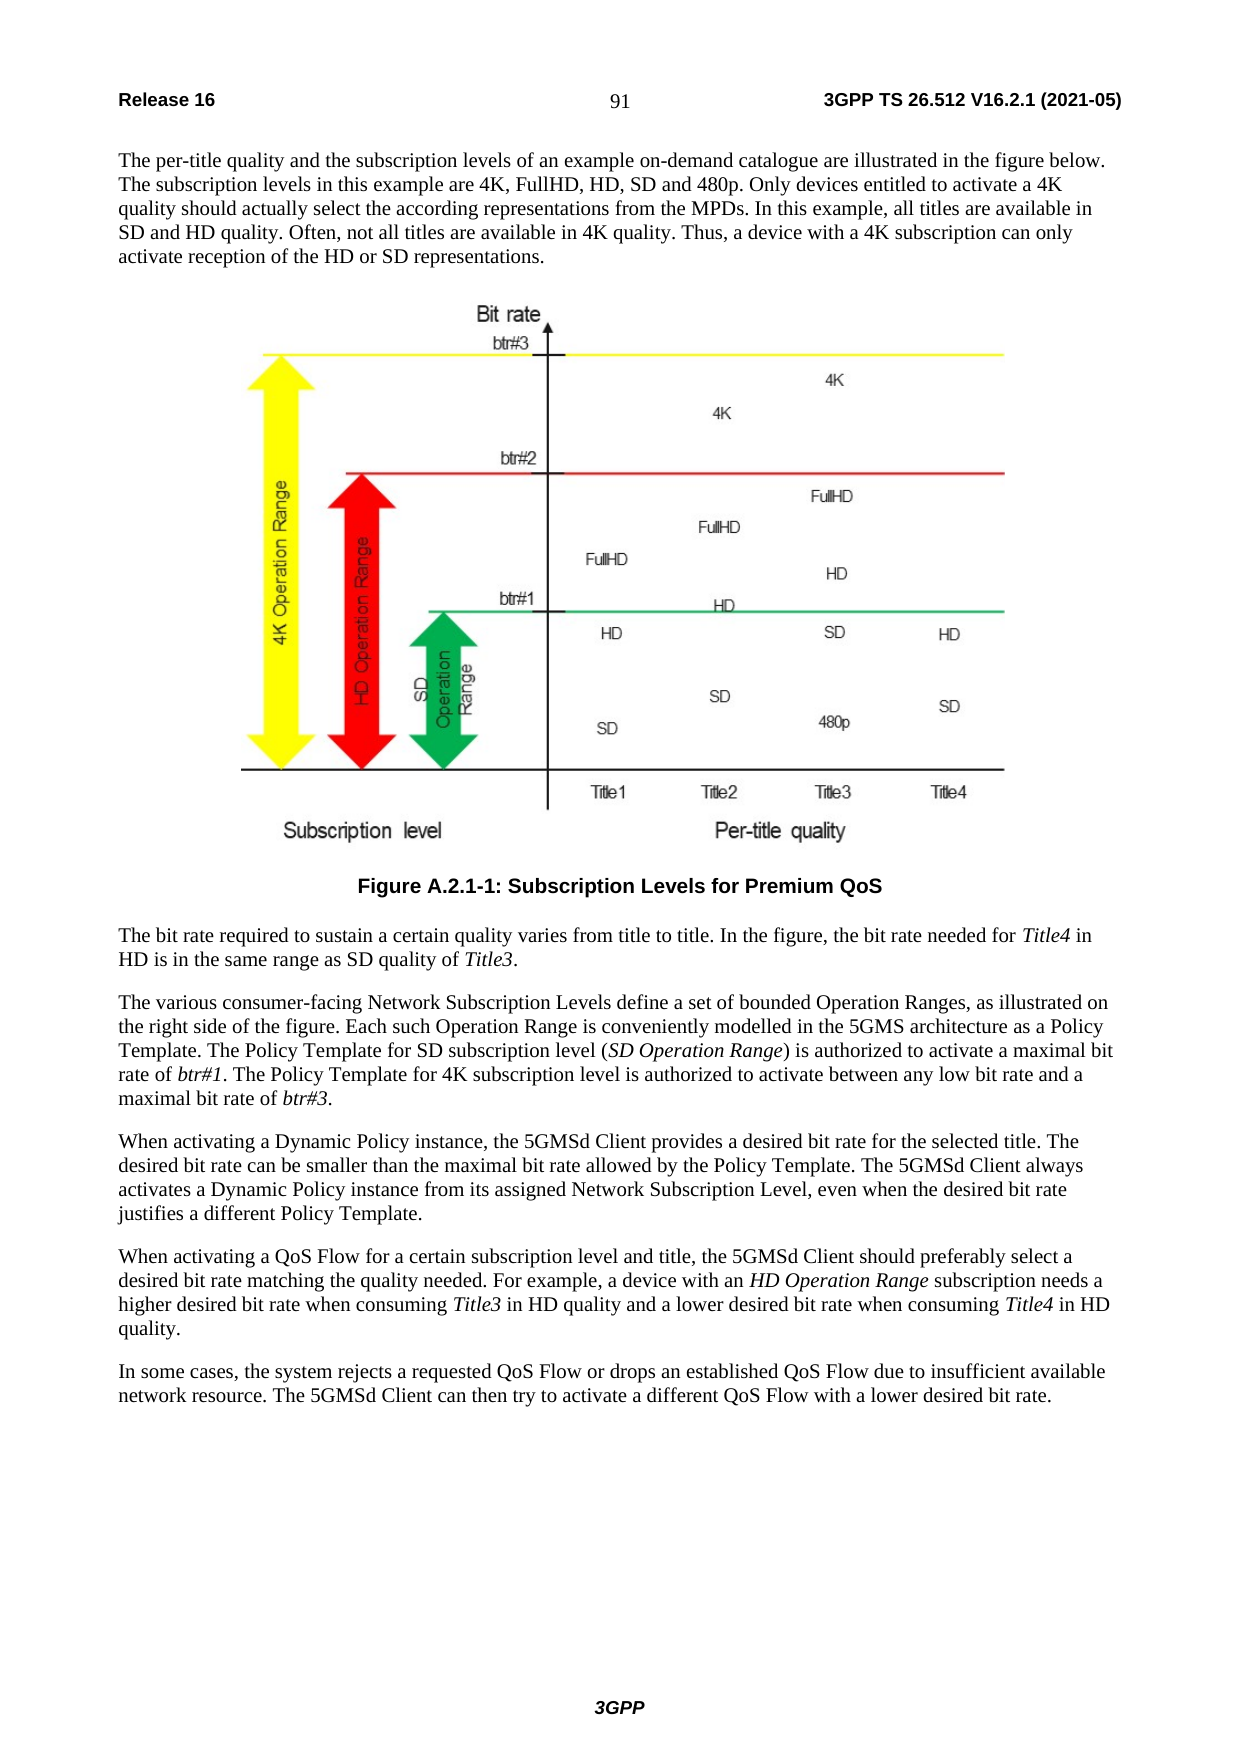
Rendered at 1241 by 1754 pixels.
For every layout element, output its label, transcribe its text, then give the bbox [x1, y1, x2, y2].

text In some cases, the system rejects a requested QoS Flow or drops an established QoS Flow due to insufficient available network resource. The 5GMSd Client can then try to activate a different QoS Flow with a lower desired bit rate. [118, 1359, 1122, 1407]
text When activating a QoS Flow for a certain subscription level and title, the 5GMSd Client should preferably select a desired bit rate matching the quality needed. For example, a device with an HD Operation Range subscription needs a higher desired bit rate when consuming Title3 in HD quality and a lower desired bit rate when consuming Title4 in HD quality. [118, 1244, 1122, 1340]
text When activating a Dynamic Policy instance, the 5GMSd Client provides a desired bit rate for the selected title. The desired bit rate can be smaller than the maximal bit rate allowed by the Policy Template. The 5GMSd Client always activates a Dynamic Policy instance from its assigned Network Subscription Level, even when the desired bit rate justifies a different Policy Template. [118, 1129, 1122, 1225]
text Figure A.2.1-1: Subscription Levels for Premium QoS [118, 874, 1122, 898]
text The per-title quality and the subscription levels of an example on-demand catalogue are illustrated in the figure below. The subscription levels in this example are 4K, FullHD, HD, SD and 480p. Only devices entitled to activate a 4K quality should actually select the according representations from the MPDs. In this example, all titles are available in SD and HD quality. Often, not all titles are available in 4K quality. Thus, a device with a 4K subscription can only activate reception of the HD or SD representations. [118, 148, 1122, 268]
text The bit rate required to sustain a certain quality varies from title to title. In the figure, the bit rate needed for Title4 in HD is in the same range as SD quality of Title3. [118, 923, 1122, 971]
picture [241, 293, 1005, 856]
text The various consumer-facing Network Subscription Levels define a set of bounded Operation Ranges, as illustrated on the right side of the figure. Each such Operation Range is conveniently modelled in the 5GMS architecture as a Policy Template. The Policy Template for SD subscription level (SD Operation Range) is authorized to activate a maximal bit rate of btr#1. The Policy Template for 4K subscription level is authorized to activate between any low bit rate and a maximal bit rate of btr#3. [118, 990, 1122, 1110]
